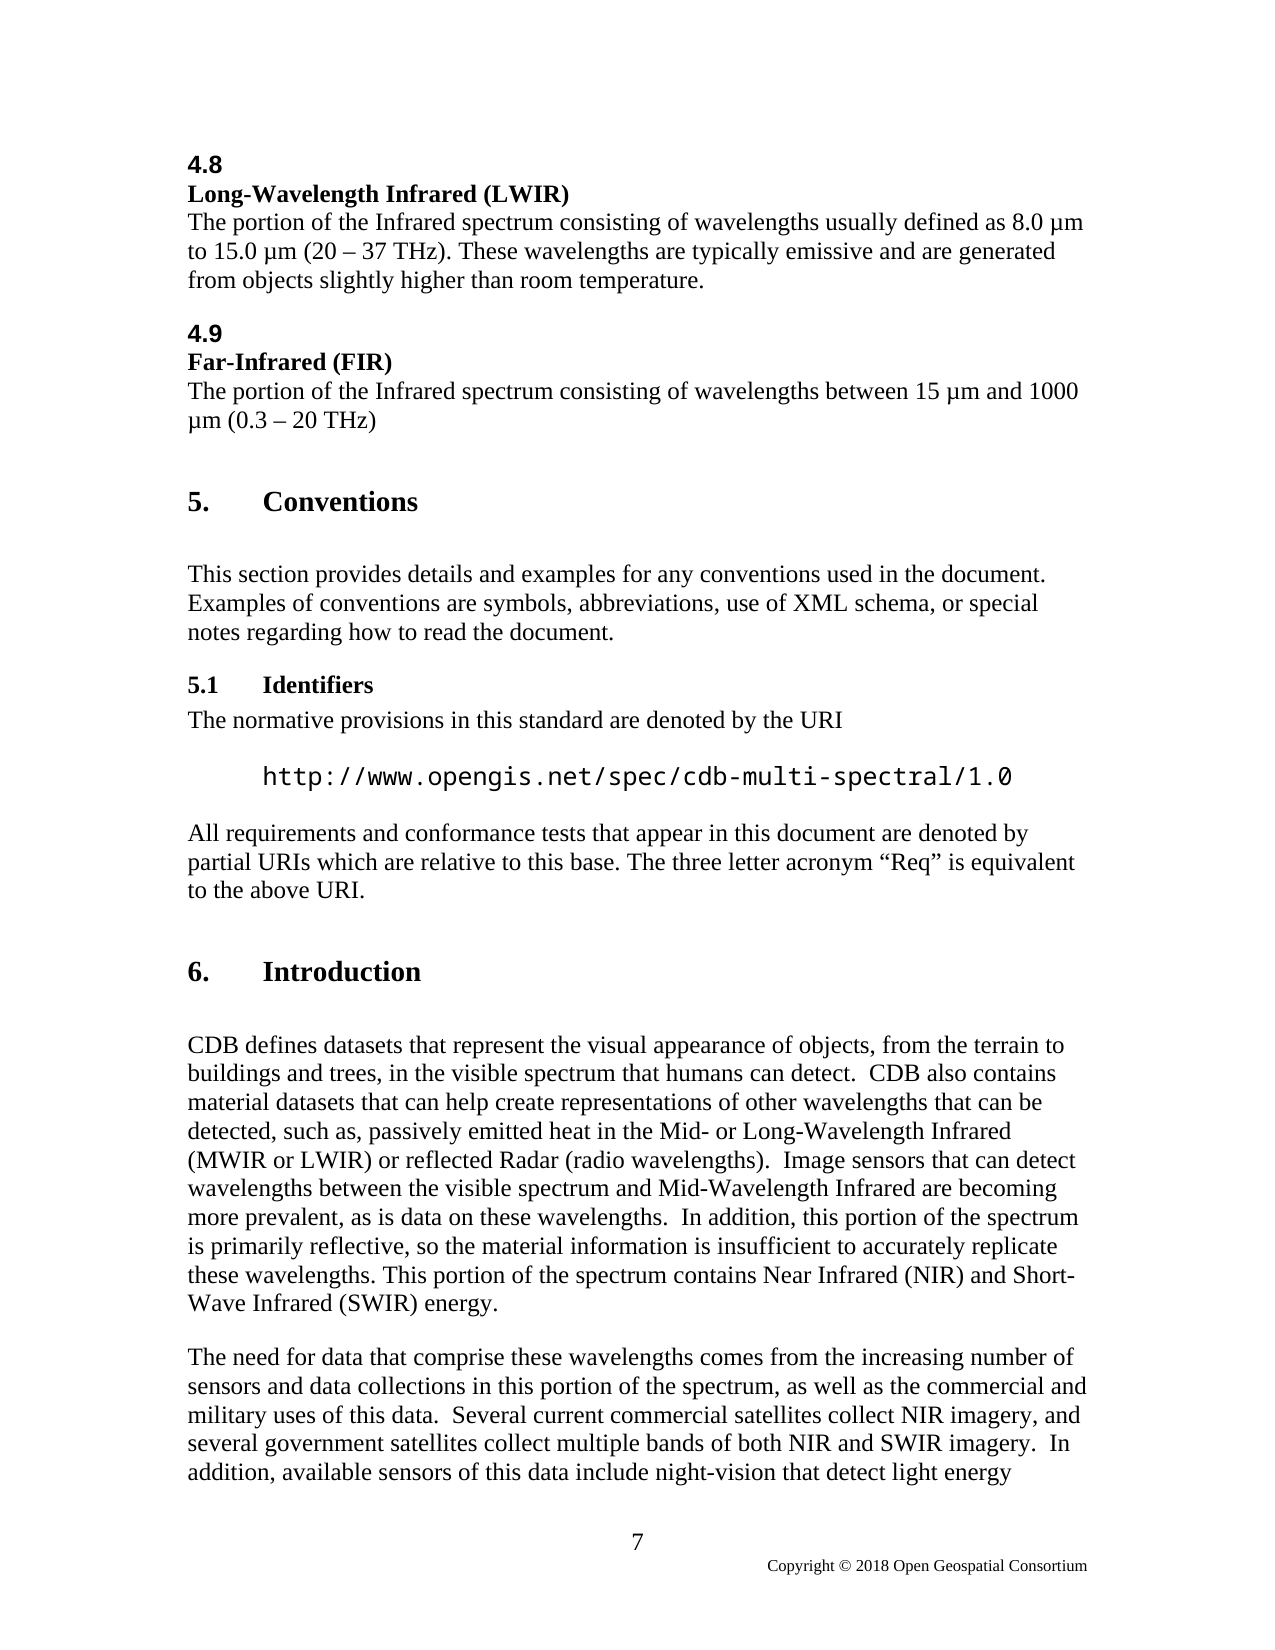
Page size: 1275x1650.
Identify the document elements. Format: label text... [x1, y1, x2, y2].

subtitle Identifiers [187, 670, 1087, 699]
text This section provides details and examples for any conventions used in the document. Examples of conventions are symbols, abbreviations, use of XML schema, or special notes regarding how to read the document. [187, 559, 1087, 645]
subtitle Conventions [187, 484, 1087, 517]
subtitle Introduction [187, 954, 1087, 988]
text The portion of the Infrared spectrum consisting of wavelengths between 15 µm and 1000 µm (0.3 – 20 THz) [187, 376, 1087, 434]
text Long-Wavelength Infrared (LWIR) [187, 179, 1087, 207]
text CDB defines datasets that represent the visual appearance of objects, from the terrain to buildings and trees, in the visible spectrum that humans can detect. CDB also contains material datasets that can help create representations of other wavelengths that can be detected, such as, passively emitted heat in the Mid- or Long-Wavelength Infrared (MWIR or LWIR) or reflected Radar (radio wavelengths). Image sensors that can detect wavelengths between the visible spectrum and Mid-Wavelength Infrared are becoming more prevalent, as is data on these wavelengths. In addition, this portion of the spectrum is primarily reflective, so the material information is insufficient to accurately replicate these wavelengths. This portion of the spectrum contains Near Infrared (NIR) and Short-Wave Infrared (SWIR) energy. [187, 1030, 1087, 1317]
text The normative provisions in this standard are denoted by the URI [187, 705, 1087, 734]
text All requirements and conformance tests that appear in this document are denoted by partial URIs which are relative to this base. The three letter acronym “Req” is equivalent to the above URI. [187, 818, 1087, 904]
text Far-Infrared (FIR) [187, 347, 1087, 376]
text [187, 1342, 1087, 1486]
text The portion of the Infrared spectrum consisting of wavelengths usually defined as 8.0 µm to 15.0 µm (20 – 37 THz). These wavelengths are typically emissive and are generated from objects slightly higher than room temperature. [187, 207, 1087, 294]
text http://www.opengis.net/spec/cdb-multi-spectral/1.0 [187, 759, 1087, 793]
